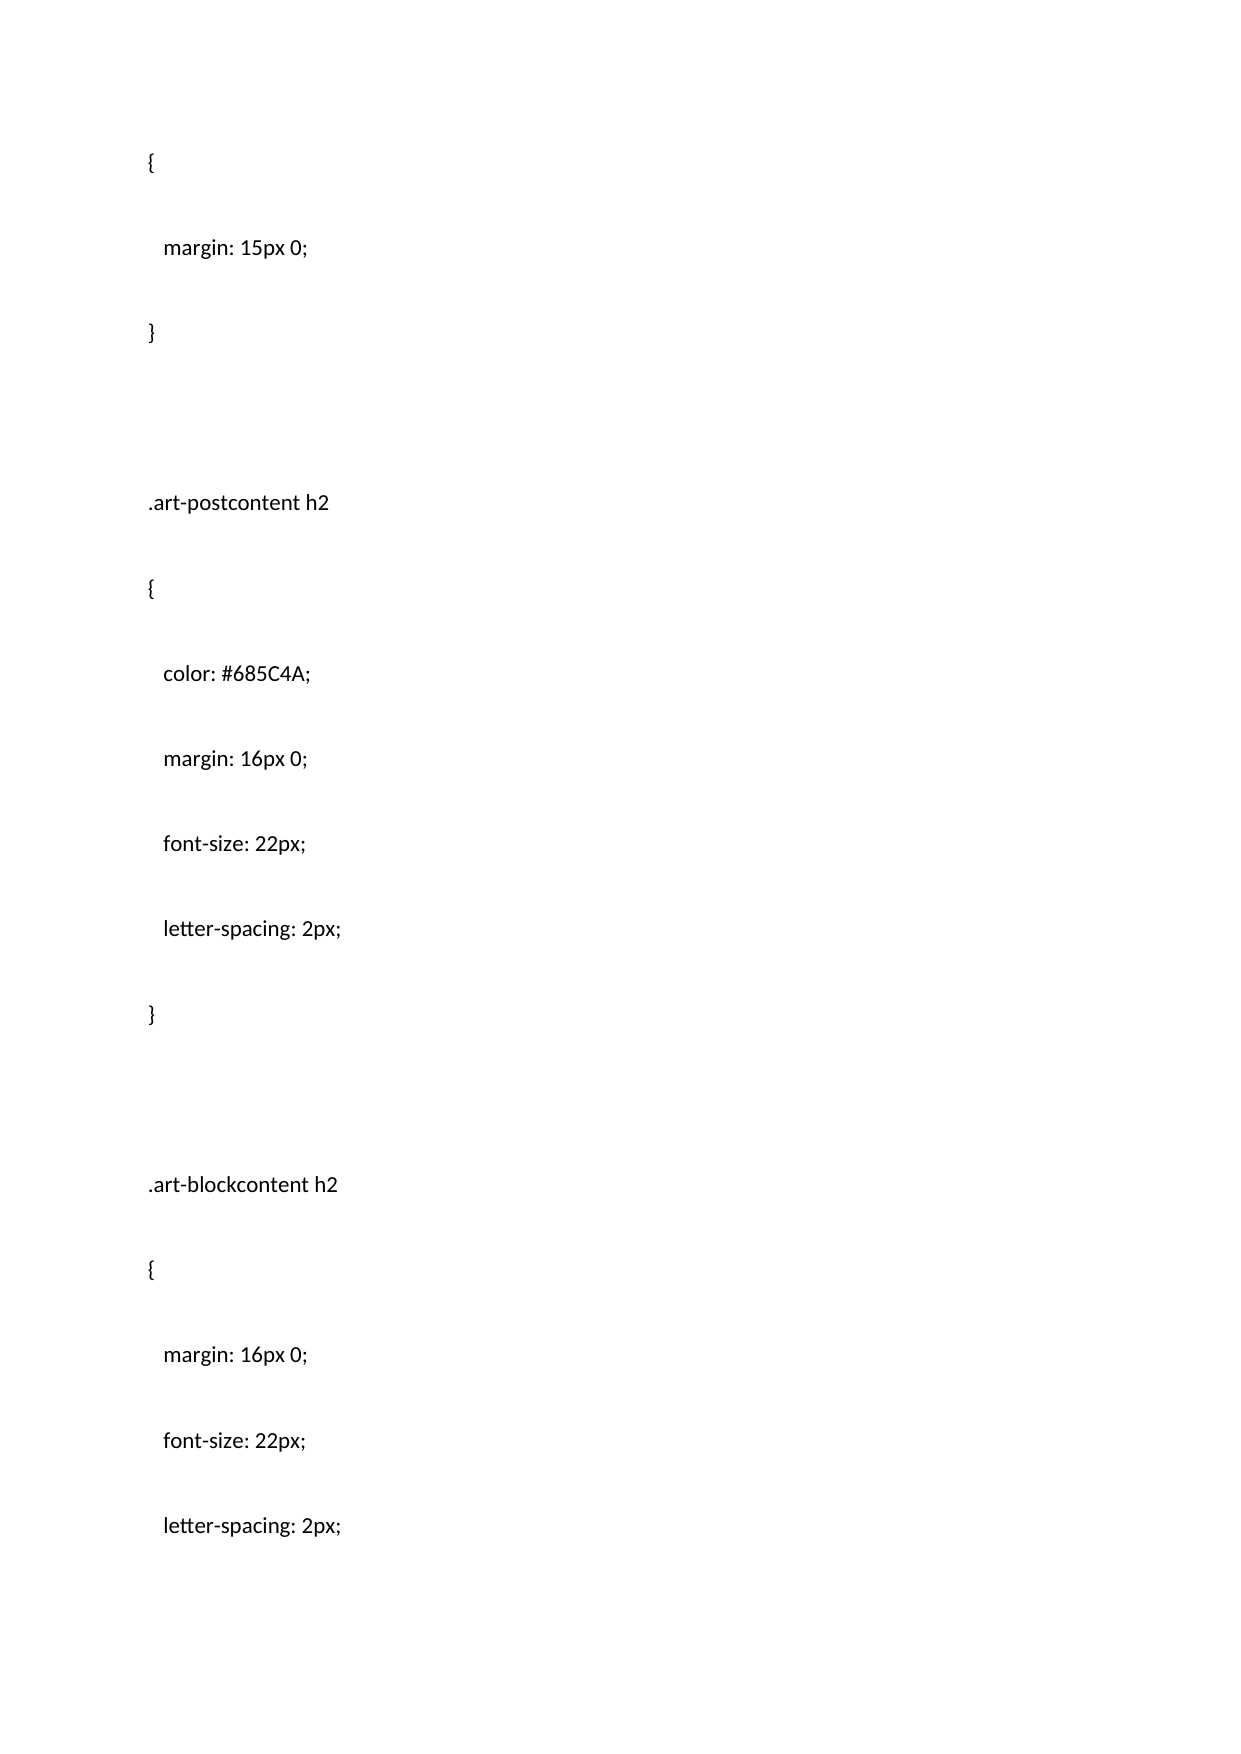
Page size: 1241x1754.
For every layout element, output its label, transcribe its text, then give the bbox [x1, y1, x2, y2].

text { [148, 1255, 1093, 1316]
text .art-postcontent h2 [148, 488, 1093, 549]
text margin: 16px 0; [148, 1341, 1093, 1401]
text { [148, 148, 1093, 208]
text margin: 15px 0; [148, 233, 1093, 293]
text font-size: 22px; [148, 829, 1093, 889]
text .art-blockcontent h2 [148, 1170, 1093, 1230]
text } [148, 1000, 1093, 1060]
text font-size: 22px; [148, 1426, 1093, 1486]
text color: #685C4A; [148, 659, 1093, 719]
text { [148, 574, 1093, 634]
text margin: 16px 0; [148, 744, 1093, 804]
text letter-spacing: 2px; [148, 1511, 1093, 1571]
text } [148, 318, 1093, 378]
text letter-spacing: 2px; [148, 914, 1093, 975]
